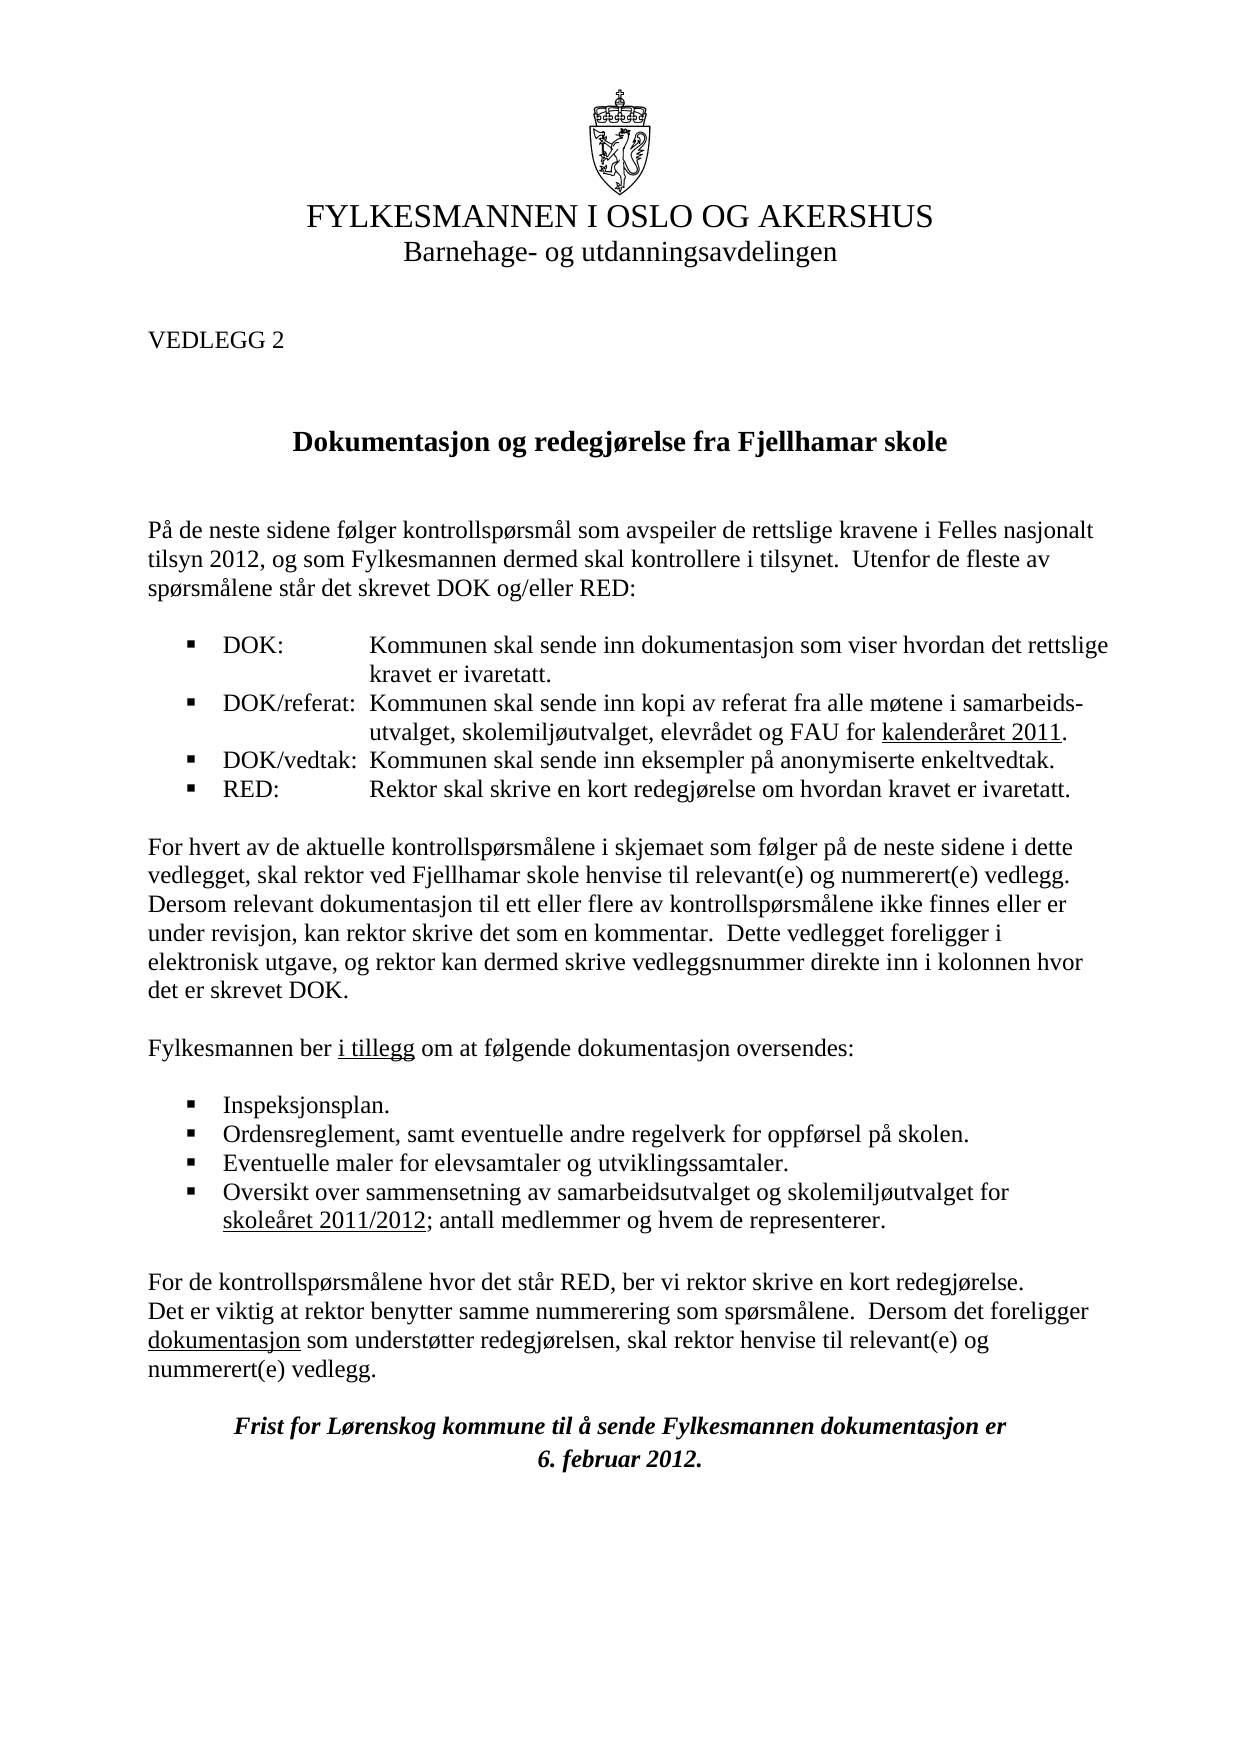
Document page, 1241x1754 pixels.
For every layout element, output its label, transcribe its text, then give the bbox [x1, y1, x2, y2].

list DOK/vedtak: Kommunen skal sende inn eksempler på anonymiserte enkeltvedtak. [185, 746, 1093, 774]
text Det er viktig at rektor benytter samme nummerering som spørsmålene. Dersom det foreligger dokumentasjon som understøtter redegjørelsen, skal rektor henvise til relevant(e) og nummerert(e) vedlegg. [148, 1296, 1093, 1382]
list Inspeksjonsplan. [185, 1091, 1093, 1119]
list DOK/referat: Kommunen skal sende inn kopi av referat fra alle møtene i samarbeids- utvalget, skolemiljøutvalget, elevrådet og FAU for kalenderåret 2011. [185, 688, 1122, 746]
text For hvert av de aktuelle kontrollspørsmålene i skjemaet som følger på de neste sidene i dette vedlegget, skal rektor ved Fjellhamar skole henvise til relevant(e) og nummerert(e) vedlegg. Dersom relevant dokumentasjon til ett eller flere av kontrollspørsmålene ikke finnes eller er under revisjon, kan rektor skrive det som en kommentar. Dette vedlegget foreligger i elektronisk utgave, og rektor kan dermed skrive vedleggsnummer direkte inn i kolonnen hvor det er skrevet DOK. [148, 832, 1093, 1004]
list DOK: Kommunen skal sende inn dokumentasjon som viser hvordan det rettslige kravet er ivaretatt. [185, 631, 1122, 688]
picture [588, 88, 652, 197]
text Barnehage- og utdanningsavdelingen [148, 234, 1093, 268]
text Frist for Lørenskog kommune til å sende Fylkesmannen dokumentasjon er [148, 1411, 1093, 1440]
text Fylkesmannen ber i tillegg om at følgende dokumentasjon oversendes: [148, 1033, 1093, 1062]
text På de neste sidene følger kontrollspørsmål som avspeiler de rettslige kravene i Felles nasjonalt tilsyn 2012, og som Fylkesmannen dermed skal kontrollere i tilsynet. Utenfor de fleste av spørsmålene står det skrevet DOK og/eller RED: [148, 516, 1107, 602]
list Eventuelle maler for elevsamtaler og utviklingssamtaler. [185, 1148, 1093, 1177]
text VEDLEGG 2 [148, 326, 1093, 354]
text 6. februar 2012. [148, 1444, 1093, 1473]
text FYLKESMANNEN I OSLO OG AKERSHUS [148, 196, 1093, 234]
list Oversikt over sammensetning av samarbeidsutvalget og skolemiljøutvalget for skoleåret 2011/2012; antall medlemmer og hvem de representerer. [185, 1177, 1093, 1234]
list Ordensreglement, samt eventuelle andre regelverk for oppførsel på skolen. [185, 1119, 1093, 1148]
list RED: Rektor skal skrive en kort redegjørelse om hvordan kravet er ivaretatt. [185, 774, 1093, 803]
text For de kontrollspørsmålene hvor det står RED, ber vi rektor skrive en kort redegjørelse. [148, 1267, 1093, 1296]
text Dokumentasjon og redegjørelse fra Fjellhamar skole [148, 424, 1093, 458]
